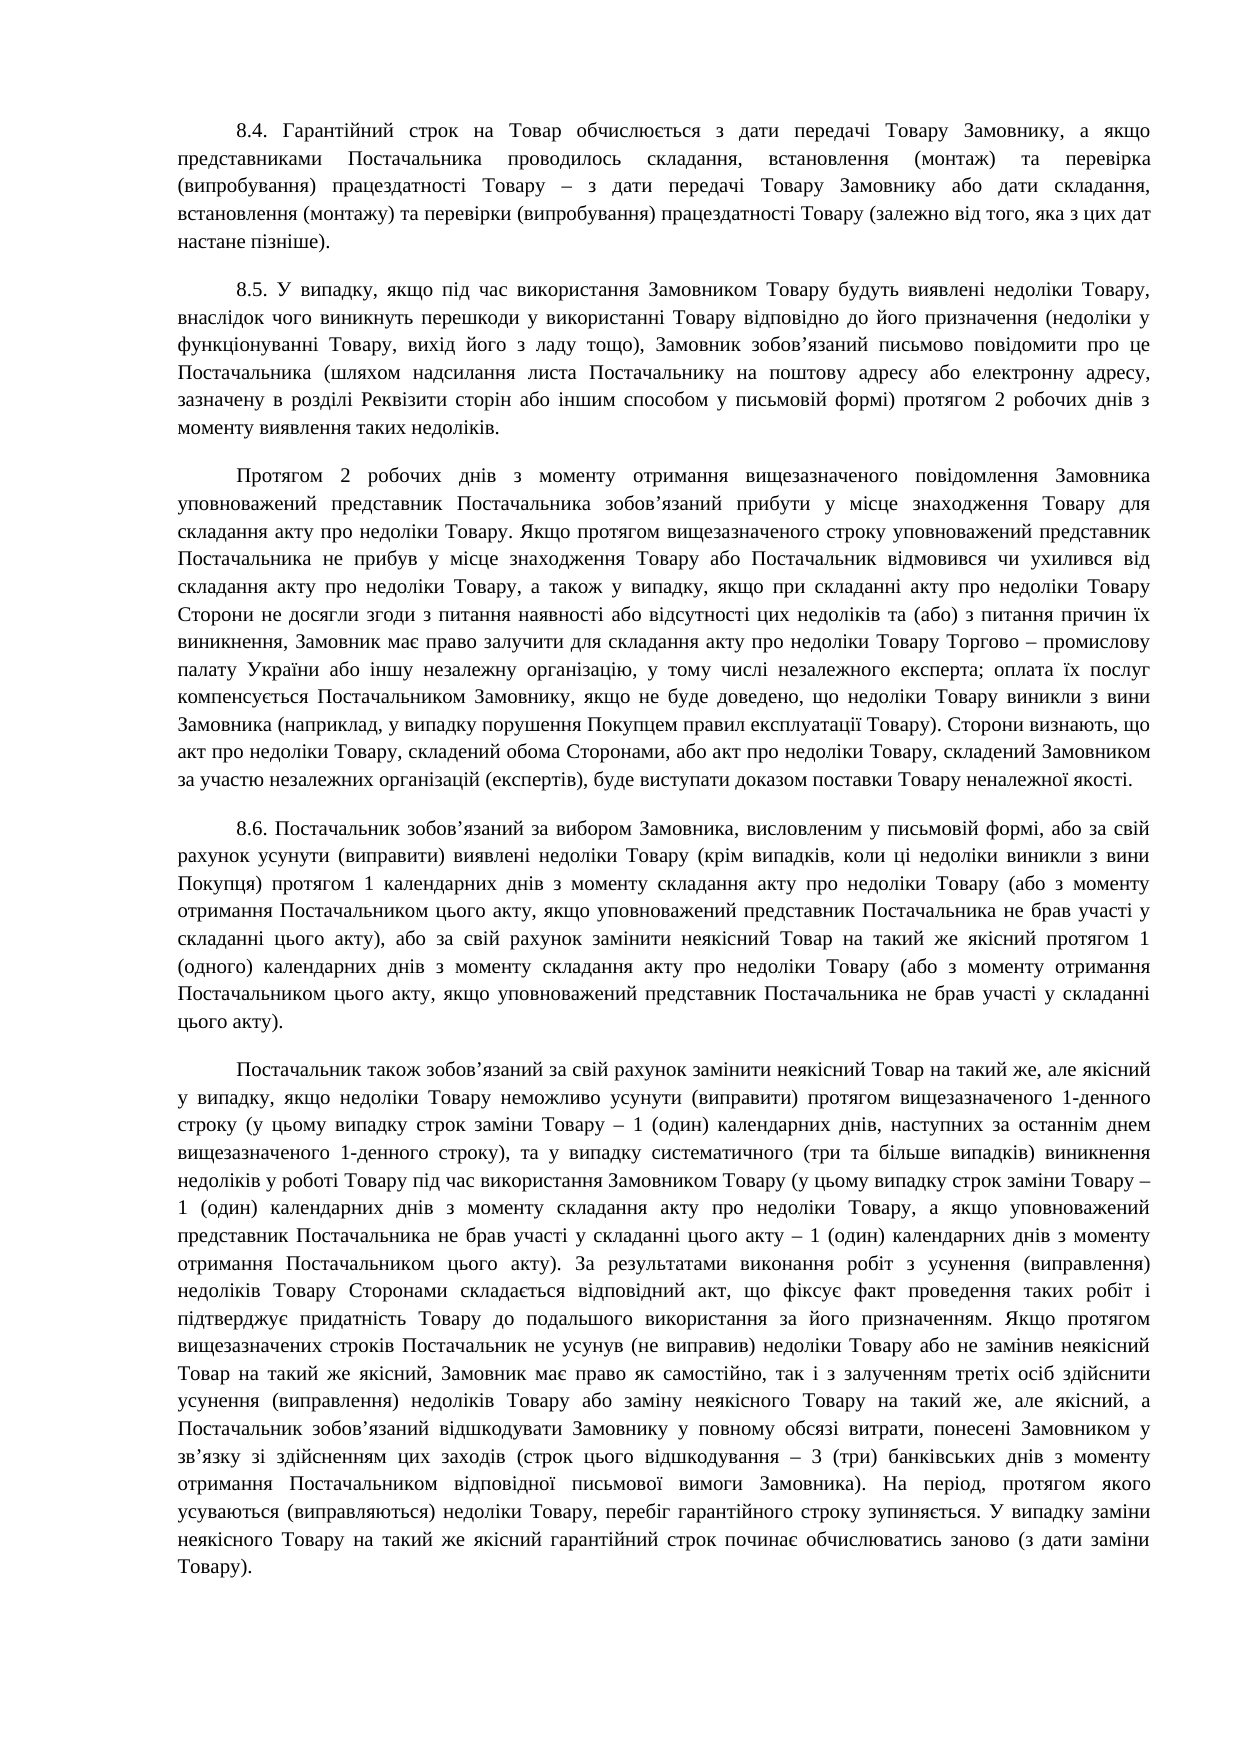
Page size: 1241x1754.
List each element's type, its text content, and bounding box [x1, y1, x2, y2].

text 8.4. Гарантійний строк на Товар обчислюється з дати передачі Товару Замовнику, а якщо представниками Постачальника проводилось складання, встановлення (монтаж) та перевірка (випробування) працездатності Товару – з дати передачі Товару Замовнику або дати складання, встановлення (монтажу) та перевірки (випробування) працездатності Товару (залежно від того, яка з цих дат настане пізніше). [177, 118, 1152, 253]
text 8.6. Постачальник зобов’язаний за вибором Замовника, висловленим у письмовій формі, або за свій рахунок усунути (виправити) виявлені недоліки Товару (крім випадків, коли ці недоліки виникли з вини Покупця) протягом 1 календарних днів з моменту складання акту про недоліки Товару (або з моменту отримання Постачальником цього акту, якщо уповноважений представник Постачальника не брав участі у складанні цього акту), або за свій рахунок замінити неякісний Товар на такий же якісний протягом 1 (одного) календарних днів з моменту складання акту про недоліки Товару (або з моменту отримання Постачальником цього акту, якщо уповноважений представник Постачальника не брав участі у складанні цього акту). [177, 816, 1152, 1033]
text Протягом 2 робочих днів з моменту отримання вищезазначеного повідомлення Замовника уповноважений представник Постачальника зобов’язаний прибути у місце знаходження Товару для складання акту про недоліки Товару. Якщо протягом вищезазначеного строку уповноважений представник Постачальника не прибув у місце знаходження Товару або Постачальник відмовився чи ухилився від складання акту про недоліки Товару, а також у випадку, якщо при складанні акту про недоліки Товару Сторони не досягли згоди з питання наявності або відсутності цих недоліків та (або) з питання причин їх виникнення, Замовник має право залучити для складання акту про недоліки Товару Торгово – промислову палату України або іншу незалежну організацію, у тому числі незалежного експерта; оплата їх послуг компенсується Постачальником Замовнику, якщо не буде доведено, що недоліки Товару виникли з вини Замовника (наприклад, у випадку порушення Покупцем правил експлуатації Товару). Сторони визнають, що акт про недоліки Товару, складений обома Сторонами, або акт про недоліки Товару, складений Замовником за участю незалежних організацій (експертів), буде виступати доказом поставки Товару неналежної якості. [177, 463, 1152, 791]
text 8.5. У випадку, якщо під час використання Замовником Товару будуть виявлені недоліки Товару, внаслідок чого виникнуть перешкоди у використанні Товару відповідно до його призначення (недоліки у функціонуванні Товару, вихід його з ладу тощо), Замовник зобов’язаний письмово повідомити про це Постачальника (шляхом надсилання листа Постачальнику на поштову адресу або електронну адресу, зазначену в розділі Реквізити сторін або іншим способом у письмовій формі) протягом 2 робочих днів з моменту виявлення таких недоліків. [177, 277, 1152, 439]
text Постачальник також зобов’язаний за свій рахунок замінити неякісний Товар на такий же, але якісний у випадку, якщо недоліки Товару неможливо усунути (виправити) протягом вищезазначеного 1-денного строку (у цьому випадку строк заміни Товару – 1 (один) календарних днів, наступних за останнім днем вищезазначеного 1-денного строку), та у випадку систематичного (три та більше випадків) виникнення недоліків у роботі Товару під час використання Замовником Товару (у цьому випадку строк заміни Товару –1 (один) календарних днів з моменту складання акту про недоліки Товару, а якщо уповноважений представник Постачальника не брав участі у складанні цього акту – 1 (один) календарних днів з моменту отримання Постачальником цього акту). За результатами виконання робіт з усунення (виправлення) недоліків Товару Сторонами складається відповідний акт, що фіксує факт проведення таких робіт і підтверджує придатність Товару до подальшого використання за його призначенням. Якщо протягом вищезазначених строків Постачальник не усунув (не виправив) недоліки Товару або не замінив неякісний Товар на такий же якісний, Замовник має право як самостійно, так і з залученням третіх осіб здійснити усунення (виправлення) недоліків Товару або заміну неякісного Товару на такий же, але якісний, а Постачальник зобов’язаний відшкодувати Замовнику у повному обсязі витрати, понесені Замовником у зв’язку зі здійсненням цих заходів (строк цього відшкодування – 3 (три) банківських днів з моменту отримання Постачальником відповідної письмової вимоги Замовника). На період, протягом якого усуваються (виправляються) недоліки Товару, перебіг гарантійного строку зупиняється. У випадку заміни неякісного Товару на такий же якісний гарантійний строк починає обчислюватись заново (з дати заміни Товару). [177, 1057, 1152, 1578]
